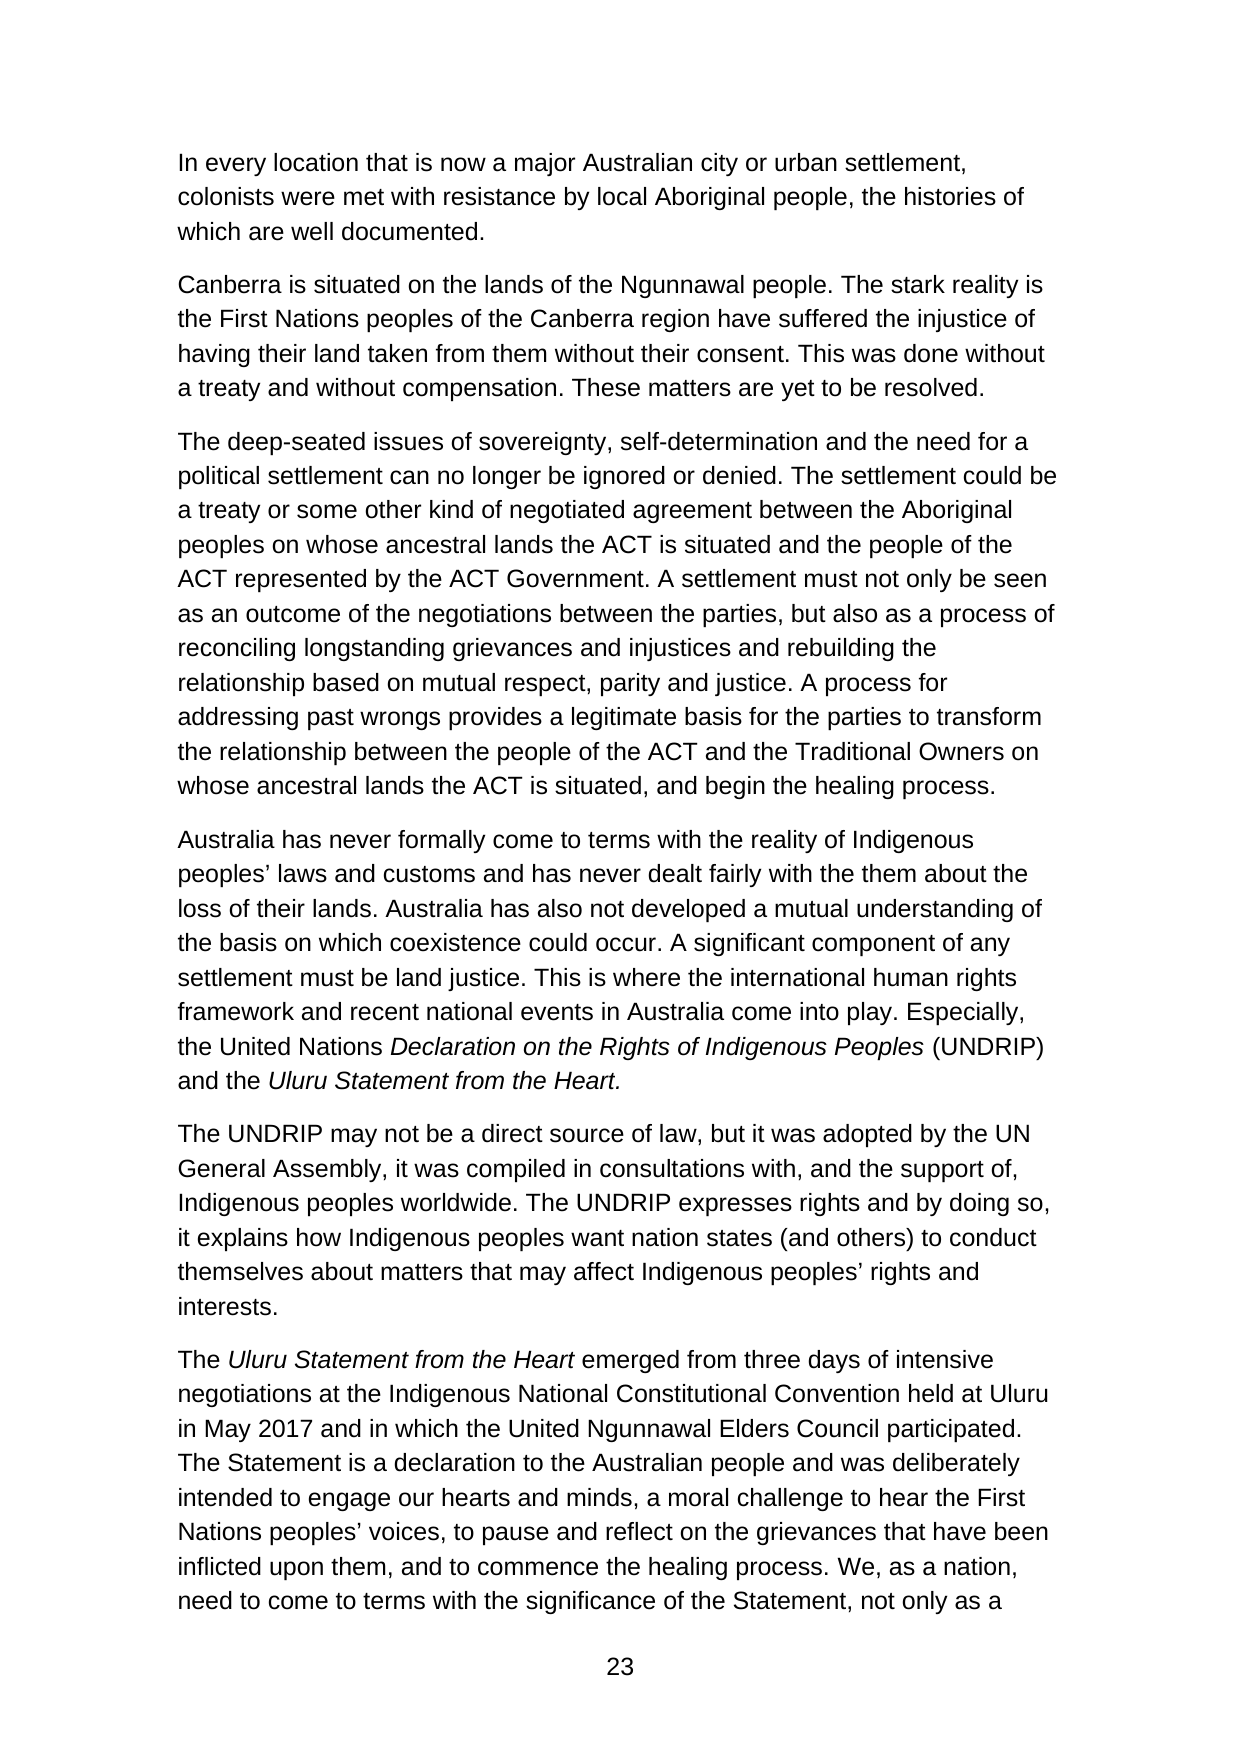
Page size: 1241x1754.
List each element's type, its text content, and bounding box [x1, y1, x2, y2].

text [177, 148, 1063, 245]
text The UNDRIP may not be a direct source of law, but it was adopted by the UN General Assembly, it was compiled in consultations with, and the support of, Indigenous peoples worldwide. The UNDRIP expresses rights and by doing so, it explains how Indigenous peoples want nation states (and others) to conduct themselves about matters that may affect Indigenous peoples’ rights and interests. [177, 1119, 1063, 1320]
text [177, 1345, 1063, 1615]
text Australia has never formally come to terms with the reality of Indigenous peoples’ laws and customs and has never dealt fairly with the them about the loss of their lands. Australia has also not developed a mutual understanding of the basis on which coexistence could occur. A significant component of any settlement must be land justice. This is where the international human rights framework and recent national events in Australia come into play. Especially, the United Nations Declaration on the Rights of Indigenous Peoples (UNDRIP) and the Uluru Statement from the Heart. [177, 824, 1063, 1095]
text The deep-seated issues of sovereignty, self-determination and the need for a political settlement can no longer be ignored or denied. The settlement could be a treaty or some other kind of negotiated agreement between the Aboriginal peoples on whose ancestral lands the ACT is situated and the people of the ACT represented by the ACT Government. A settlement must not only be seen as an outcome of the negotiations between the parties, but also as a process of reconciling longstanding grievances and injustices and rebuilding the relationship based on mutual respect, parity and justice. A process for addressing past wrongs provides a legitimate basis for the parties to transform the relationship between the people of the ACT and the Traditional Owners on whose ancestral lands the ACT is situated, and begin the healing process. [177, 427, 1063, 800]
text Canberra is situated on the lands of the Ngunnawal people. The stark reality is the First Nations peoples of the Canberra region have suffered the injustice of having their land taken from them without their consent. This was done without a treaty and without compensation. These matters are yet to be resolved. [177, 270, 1063, 402]
